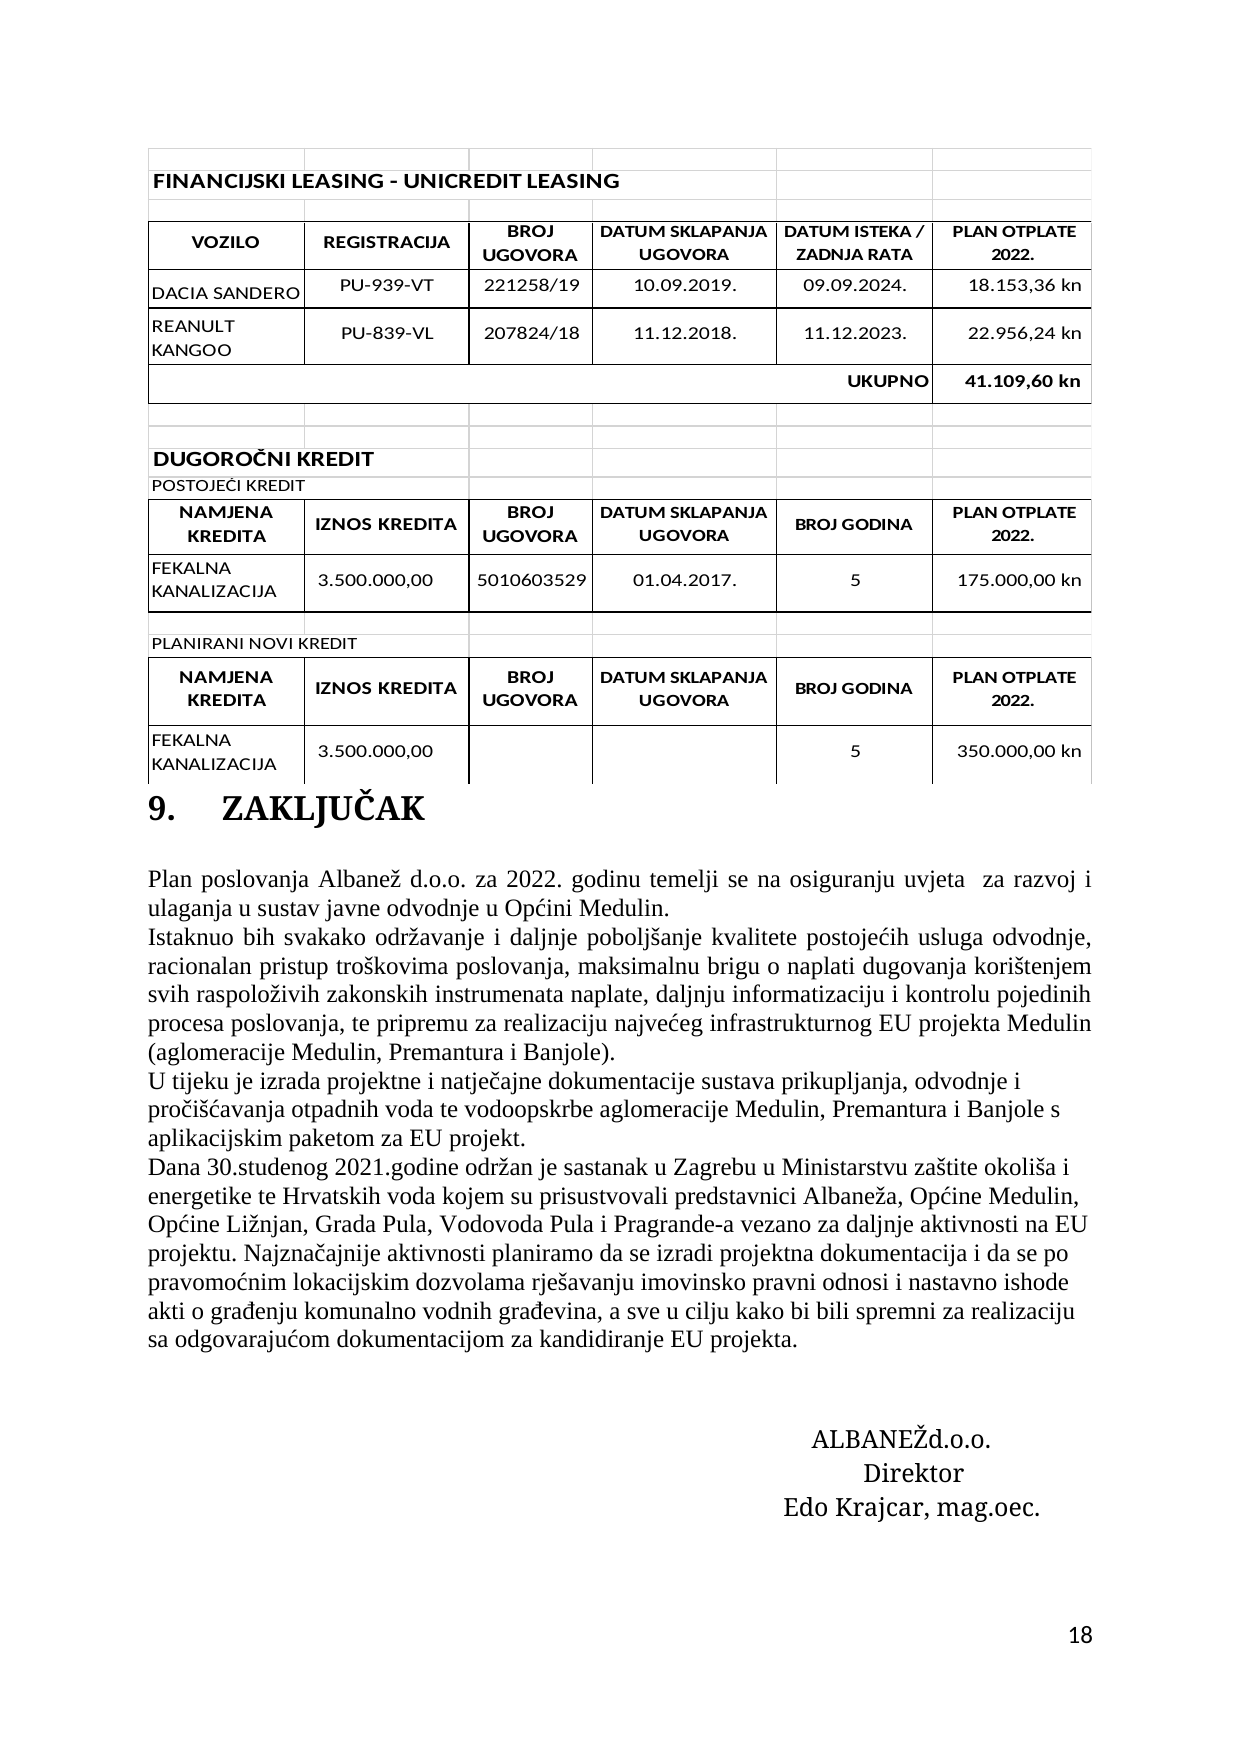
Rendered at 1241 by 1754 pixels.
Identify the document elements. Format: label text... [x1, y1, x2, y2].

text Istaknuo bih svakako održavanje i daljnje poboljšanje kvalitete postojećih usluga odvodnje, racionalan pristup troškovima poslovanja, maksimalnu brigu o naplati dugovanja korištenjem svih raspoloživih zakonskih instrumenata naplate, daljnju informatizaciju i kontrolu pojedinih procesa poslovanja, te pripremu za realizaciju najvećeg infrastrukturnog EU projekta Medulin (aglomeracije Medulin, Premantura i Banjole). [148, 922, 1093, 1066]
text U tijeku je izrada projektne i natječajne dokumentacije sustava prikupljanja, odvodnje i pročišćavanja otpadnih voda te vodoopskrbe aglomeracije Medulin, Premantura i Banjole s aplikacijskim paketom za EU projekt. [148, 1066, 1093, 1152]
text Edo Krajcar, mag.oec. [148, 1489, 1093, 1524]
text Direktor [148, 1456, 1093, 1489]
text ALBANEŽd.o.o. [148, 1421, 1093, 1456]
text Plan poslovanja Albanež d.o.o. za 2022. godinu temelji se na osiguranju uvjeta za razvoj i ulaganja u sustav javne odvodnje u Općini Medulin. [148, 864, 1093, 922]
text 9. ZAKLJUČAK [148, 785, 1093, 831]
text Dana 30.studenog 2021.godine održan je sastanak u Zagrebu u Ministarstvu zaštite okoliša i energetike te Hrvatskih voda kojem su prisustvovali predstavnici Albaneža, Općine Medulin, Općine Ližnjan, Grada Pula, Vodovoda Pula i Pragrande-a vezano za daljnje aktivnosti na EU projektu. Najznačajnije aktivnosti planiramo da se izradi projektna dokumentacija i da se po pravomoćnim lokacijskim dozvolama rješavanju imovinsko pravni odnosi i nastavno ishode akti o građenju komunalno vodnih građevina, a sve u cilju kako bi bili spremni za realizaciju sa odgovarajućom dokumentacijom za kandidiranje EU projekta. [148, 1152, 1093, 1353]
